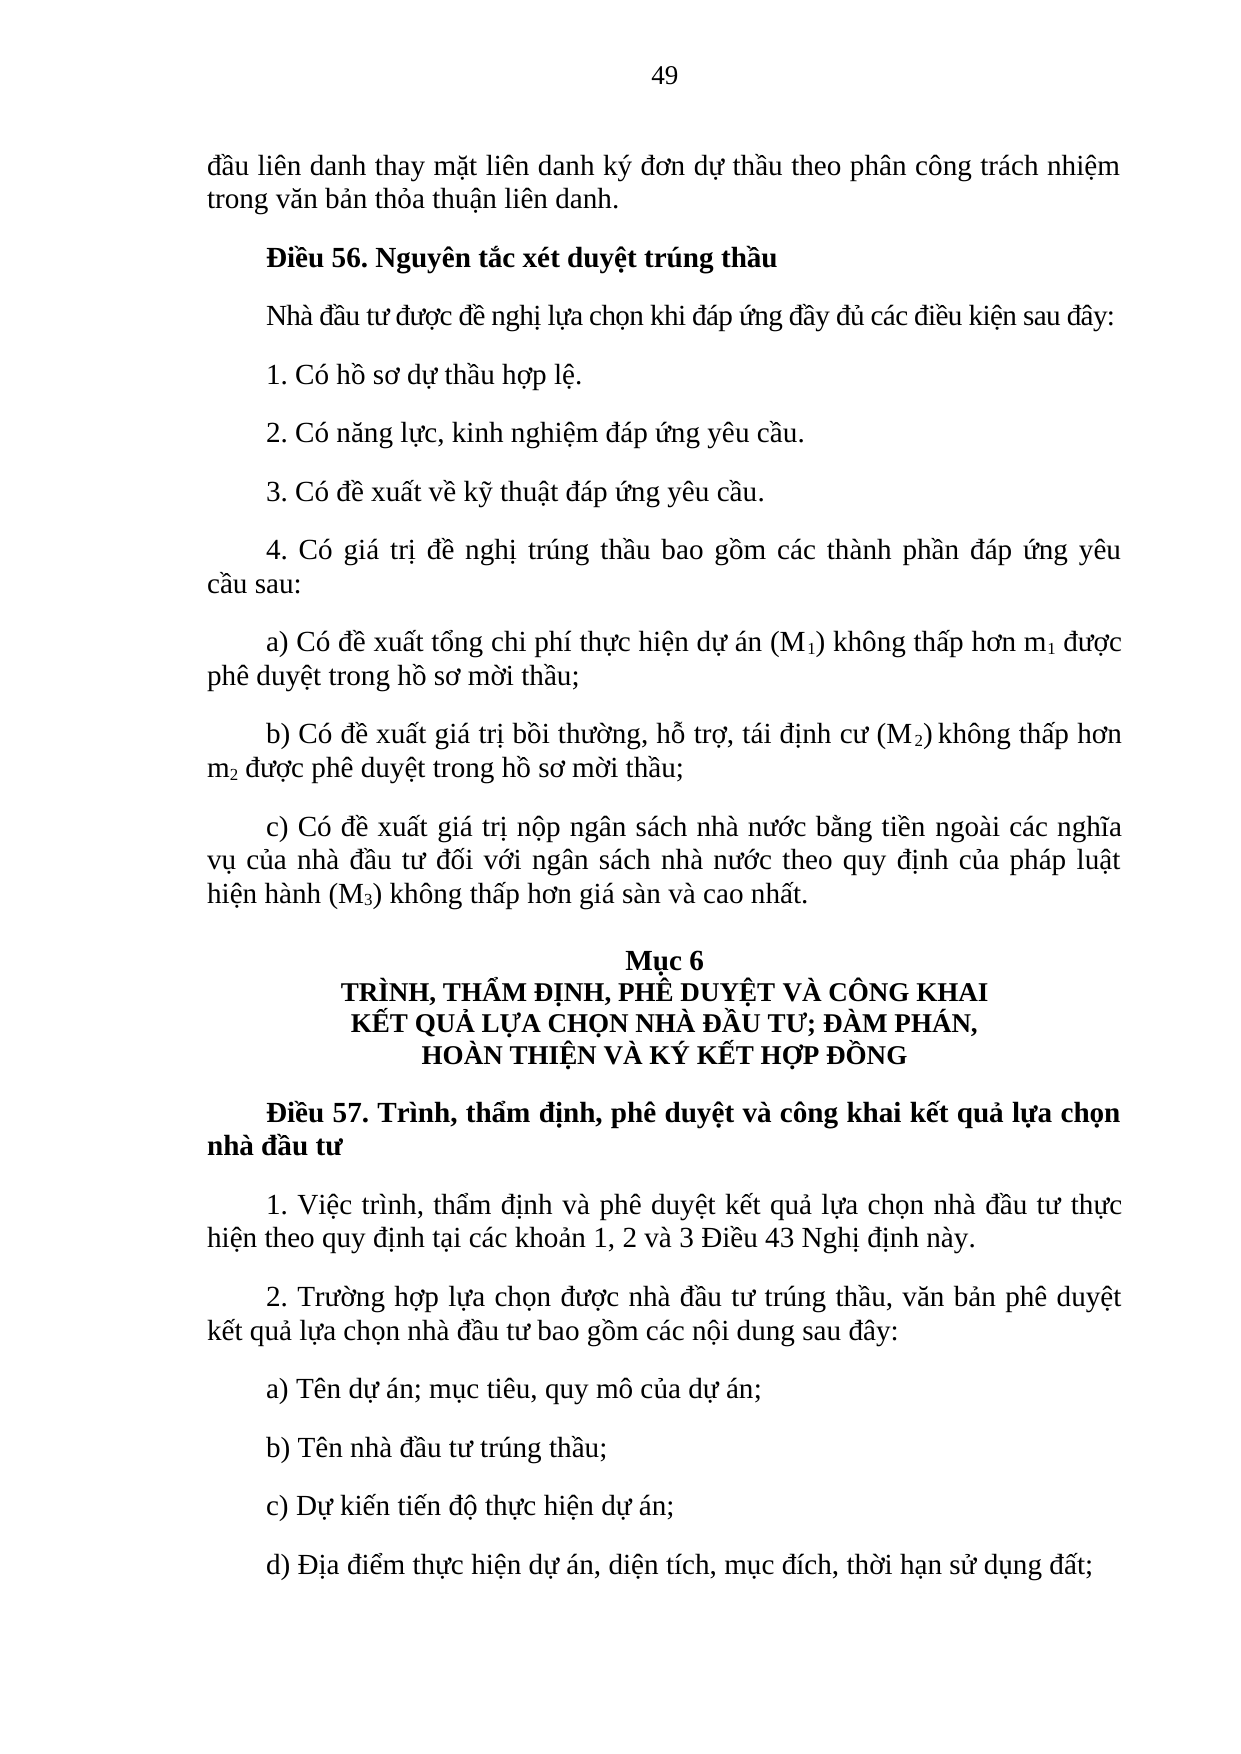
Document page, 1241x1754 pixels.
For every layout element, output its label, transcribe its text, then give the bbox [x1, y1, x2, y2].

text c) Dự kiến tiến độ thực hiện dự án; [207, 1488, 1122, 1522]
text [207, 148, 1122, 215]
text Nhà đầu tư được đề nghị lựa chọn khi đáp ứng đầy đủ các điều kiện sau đây: [207, 298, 1122, 332]
text Điều 57. Trình, thẩm định, phê duyệt và công khai kết quả lựa chọn nhà đầu tư [207, 1095, 1122, 1162]
text 1. Việc trình, thẩm định và phê duyệt kết quả lựa chọn nhà đầu tư thực hiện theo quy định tại các khoản 1, 2 và 3 Điều 43 Nghị định này. [207, 1187, 1122, 1254]
text 3. Có đề xuất về kỹ thuật đáp ứng yêu cầu. [207, 474, 1122, 507]
text HOÀN THIỆN VÀ KÝ KẾT HỢP ĐỒNG [207, 1039, 1122, 1070]
text Điều 56. Nguyên tắc xét duyệt trúng thầu [207, 240, 1122, 273]
text Mục 6 [207, 943, 1122, 976]
text 4. Có giá trị đề nghị trúng thầu bao gồm các thành phần đáp ứng yêu cầu sau: [207, 532, 1122, 599]
text 1. Có hồ sơ dự thầu hợp lệ. [207, 357, 1122, 390]
text b) Tên nhà đầu tư trúng thầu; [207, 1430, 1122, 1463]
text b) Có đề xuất giá trị bồi thường, hỗ trợ, tái định cư (M2) không thấp hơn m2 được phê duyệt trong hồ sơ mời thầu; [207, 717, 1122, 784]
text a) Tên dự án; mục tiêu, quy mô của dự án; [207, 1371, 1122, 1405]
text 2. Trường hợp lựa chọn được nhà đầu tư trúng thầu, văn bản phê duyệt kết quả lựa chọn nhà đầu tư bao gồm các nội dung sau đây: [207, 1279, 1122, 1346]
text a) Có đề xuất tổng chi phí thực hiện dự án (M1) không thấp hơn m1 được phê duyệt trong hồ sơ mời thầu; [207, 624, 1122, 692]
text c) Có đề xuất giá trị nộp ngân sách nhà nước bằng tiền ngoài các nghĩa vụ của nhà đầu tư đối với ngân sách nhà nước theo quy định của pháp luật hiện hành (M3) không thấp hơn giá sàn và cao nhất. [207, 809, 1122, 909]
text 2. Có năng lực, kinh nghiệm đáp ứng yêu cầu. [207, 415, 1122, 449]
text KẾT QUẢ LỰA CHỌN NHÀ ĐẦU TƯ; ĐÀM PHÁN, [207, 1008, 1122, 1039]
text d) Địa điểm thực hiện dự án, diện tích, mục đích, thời hạn sử dụng đất; [207, 1547, 1122, 1580]
text TRÌNH, THẨM ĐỊNH, PHÊ DUYỆT VÀ CÔNG KHAI [207, 976, 1122, 1008]
